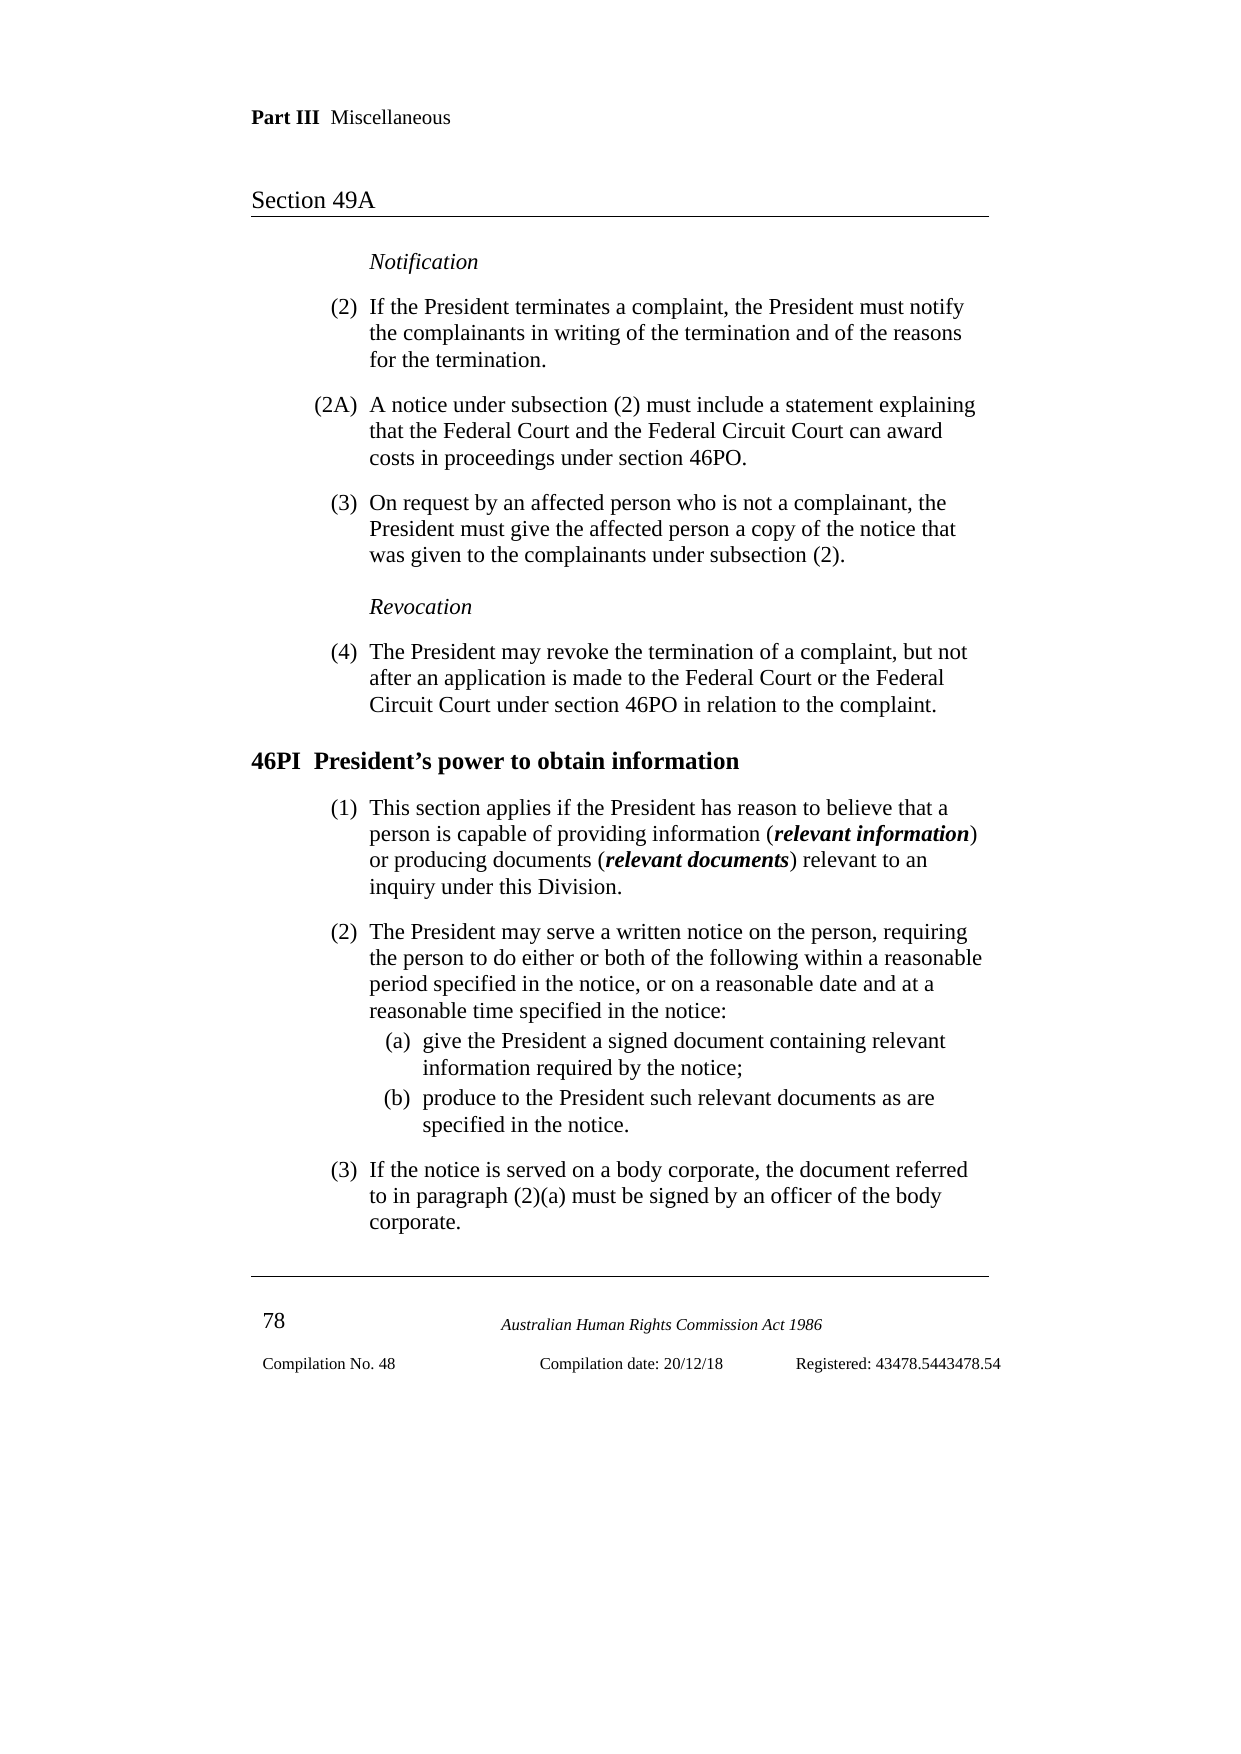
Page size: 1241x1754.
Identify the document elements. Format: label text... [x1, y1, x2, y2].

text (2A) A notice under subsection (2) must include a statement explaining that the Federal Court and the Federal Circuit Court can award costs in proceedings under section 46PO. [251, 391, 989, 470]
text Revocation [369, 593, 989, 619]
text (a) give the President a signed document containing relevant information required by the notice; [251, 1027, 989, 1080]
text Notification [369, 248, 989, 274]
text (1) This section applies if the President has reason to believe that a person is capable of providing information (relevant information) or producing documents (relevant documents) relevant to an inquiry under this Division. [251, 794, 989, 899]
text (3) On request by an affected person who is not a complainant, the President must give the affected person a copy of the notice that was given to the complainants under subsection (2). [251, 489, 989, 568]
text (b) produce to the President such relevant documents as are specified in the notice. [251, 1084, 989, 1137]
text (3) If the notice is served on a body corporate, the document referred to in paragraph (2)(a) must be signed by an officer of the body corporate. [251, 1156, 989, 1235]
text (2) The President may serve a written notice on the person, requiring the person to do either or both of the following within a reasonable period specified in the notice, or on a reasonable date and at a reasonable time specified in the notice: [251, 918, 989, 1023]
text (4) The President may revoke the termination of a complaint, but not after an application is made to the Federal Court or the Federal Circuit Court under section 46PO in relation to the complaint. [251, 638, 989, 717]
text (2) If the President terminates a complaint, the President must notify the complainants in writing of the termination and of the reasons for the termination. [251, 293, 989, 372]
text 46PI President’s power to obtain information [251, 746, 989, 775]
